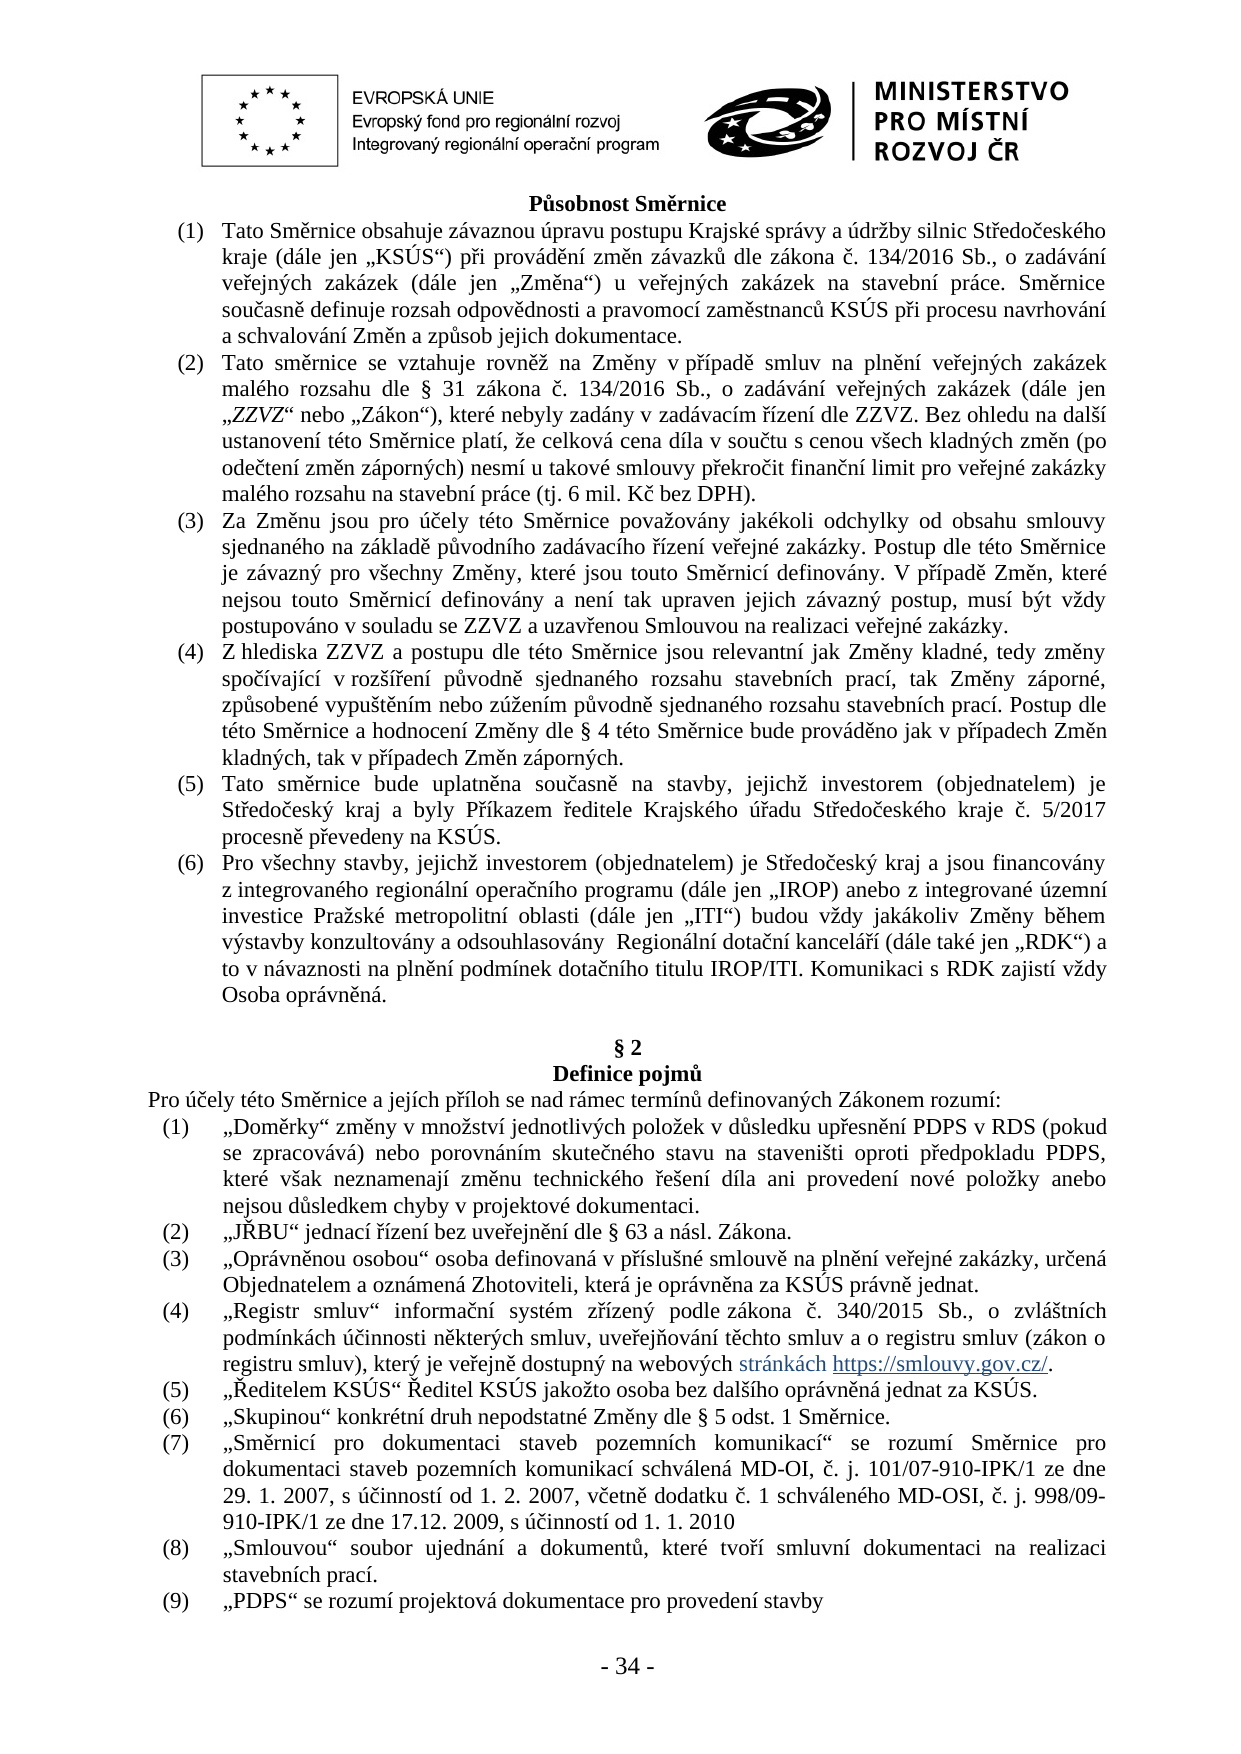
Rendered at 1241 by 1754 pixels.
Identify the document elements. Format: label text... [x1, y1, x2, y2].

list „Oprávněnou osobou“ osoba definovaná v příslušné smlouvě na plnění veřejné zakázky, určená Objednatelem a oznámená Zhotoviteli, která je oprávněna za KSÚS právně jednat. [162, 1244, 1107, 1297]
text Působnost Směrnice [148, 190, 1107, 217]
list Tato Směrnice obsahuje závaznou úpravu postupu Krajské správy a údržby silnic Středočeského kraje (dále jen „KSÚS“) při provádění změn závazků dle zákona č. 134/2016 Sb., o zadávání veřejných zakázek (dále jen „Změna“) u veřejných zakázek na stavební práce. Směrnice současně definuje rozsah odpovědnosti a pravomocí zaměstnanců KSÚS při procesu navrhování a schvalování Změn a způsob jejich dokumentace. [177, 217, 1107, 348]
list Za Změnu jsou pro účely této Směrnice považovány jakékoli odchylky od obsahu smlouvy sjednaného na základě původního zadávacího řízení veřejné zakázky. Postup dle této Směrnice je závazný pro všechny Změny, které jsou touto Směrnicí definovány. V případě Změn, které nejsou touto Směrnicí definovány a není tak upraven jejich závazný postup, musí být vždy postupováno v souladu se ZZVZ a uzavřenou Smlouvou na realizaci veřejné zakázky. [177, 507, 1107, 638]
list Pro všechny stavby, jejichž investorem (objednatelem) je Středočeský kraj a jsou financovány z integrovaného regionální operačního programu (dále jen „IROP) anebo z integrované územní investice Pražské metropolitní oblasti (dále jen „ITI“) budou vždy jakákoliv Změny během výstavby konzultovány a odsouhlasovány Regionální dotační kanceláří (dále také jen „RDK“) a to v návaznosti na plnění podmínek dotačního titulu IROP/ITI. Komunikaci s RDK zajistí vždy Osoba oprávněná. [177, 849, 1107, 1007]
list „Doměrky“ změny v množství jednotlivých položek v důsledku upřesnění PDPS v RDS (pokud se zpracovává) nebo porovnáním skutečného stavu na staveništi oproti předpokladu PDPS, které však neznamenají změnu technického řešení díla ani provedení nové položky anebo nejsou důsledkem chyby v projektové dokumentaci. [162, 1113, 1107, 1218]
list „PDPS“ se rozumí projektová dokumentace pro provedení stavby [162, 1587, 1107, 1613]
list „Skupinou“ konkrétní druh nepodstatné Změny dle § 5 odst. 1 Směrnice. [162, 1403, 1107, 1429]
list „Registr smluv“ informační systém zřízený podle zákona č. 340/2015 Sb., o zvláštních podmínkách účinnosti některých smluv, uveřejňování těchto smluv a o registru smluv (zákon o registru smluv), který je veřejně dostupný na webových stránkách https://smlouvy.gov.cz/. [162, 1297, 1107, 1376]
list Tato směrnice se vztahuje rovněž na Změny v případě smluv na plnění veřejných zakázek malého rozsahu dle § 31 zákona č. 134/2016 Sb., o zadávání veřejných zakázek (dále jen „ZZVZ“ nebo „Zákon“), které nebyly zadány v zadávacím řízení dle ZZVZ. Bez ohledu na další ustanovení této Směrnice platí, že celková cena díla v součtu s cenou všech kladných změn (po odečtení změn záporných) nesmí u takové smlouvy překročit finanční limit pro veřejné zakázky malého rozsahu na stavební práce (tj. 6 mil. Kč bez DPH). [177, 348, 1107, 507]
text Pro účely této Směrnice a jejích příloh se nad rámec termínů definovaných Zákonem rozumí: [148, 1086, 1107, 1113]
list Tato směrnice bude uplatněna současně na stavby, jejichž investorem (objednatelem) je Středočeský kraj a byly Příkazem ředitele Krajského úřadu Středočeského kraje č. 5/2017 procesně převedeny na KSÚS. [177, 770, 1107, 849]
picture [158, 44, 1097, 191]
list Z hlediska ZZVZ a postupu dle této Směrnice jsou relevantní jak Změny kladné, tedy změny spočívající v rozšíření původně sjednaného rozsahu stavebních prací, tak Změny záporné, způsobené vypuštěním nebo zúžením původně sjednaného rozsahu stavebních prací. Postup dle této Směrnice a hodnocení Změny dle § 4 této Směrnice bude prováděno jak v případech Změn kladných, tak v případech Změn záporných. [177, 638, 1107, 770]
list „Smlouvou“ soubor ujednání a dokumentů, které tvoří smluvní dokumentaci na realizaci stavebních prací. [162, 1534, 1107, 1587]
text § 2 [148, 1034, 1107, 1060]
list „JŘBU“ jednací řízení bez uveřejnění dle § 63 a násl. Zákona. [162, 1218, 1107, 1244]
list „Směrnicí pro dokumentaci staveb pozemních komunikací“ se rozumí Směrnice pro dokumentaci staveb pozemních komunikací schválená MD-OI, č. j. 101/07-910-IPK/1 ze dne 29. 1. 2007, s účinností od 1. 2. 2007, včetně dodatku č. 1 schváleného MD-OSI, č. j. 998/09-910-IPK/1 ze dne 17.12. 2009, s účinností od 1. 1. 2010 [162, 1429, 1107, 1534]
text Definice pojmů [148, 1060, 1107, 1086]
list „Ředitelem KSÚS“ Ředitel KSÚS jakožto osoba bez dalšího oprávněná jednat za KSÚS. [162, 1376, 1107, 1403]
